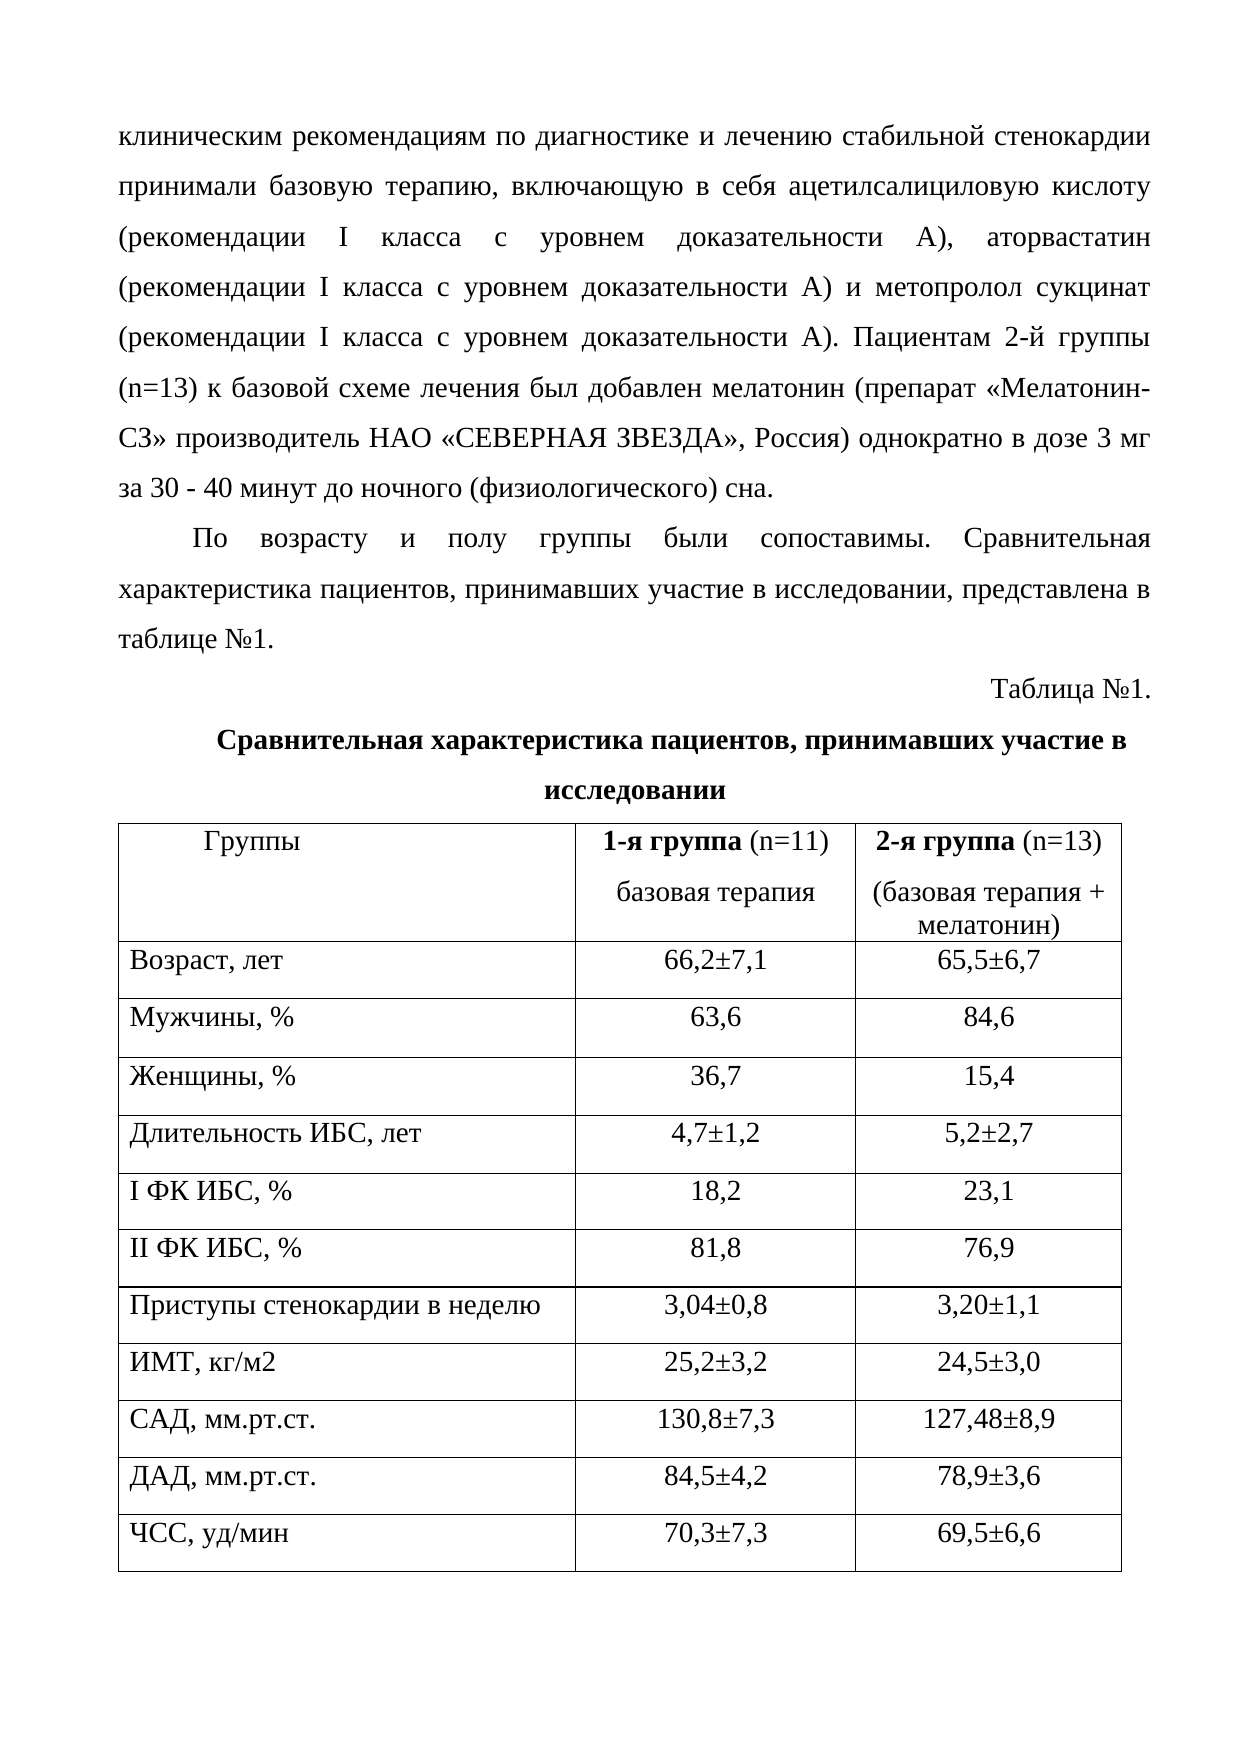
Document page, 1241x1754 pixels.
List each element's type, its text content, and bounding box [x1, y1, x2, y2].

table_header 1-я группа (n=11) базовая терапия [576, 824, 855, 941]
table_cell ЧСС, уд/мин [119, 1515, 575, 1571]
text Таблица №1. [118, 672, 1152, 705]
table_cell 5,2±2,7 [856, 1116, 1121, 1172]
table_cell 15,4 [856, 1058, 1121, 1114]
table_cell САД, мм.рт.ст. [119, 1401, 575, 1457]
text По возрасту и полу группы были сопоставимы. Сравнительная характеристика пациентов, принимавших участие в исследовании, представлена в таблице №1. [118, 521, 1152, 655]
table_header 2-я группа (n=13) (базовая терапия + мелатонин) [856, 824, 1121, 941]
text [118, 118, 1152, 504]
table_cell 3,20±1,1 [856, 1288, 1121, 1343]
table_cell 70,3±7,3 [576, 1515, 855, 1571]
table_cell Возраст, лет [119, 942, 575, 998]
table_cell 65,5±6,7 [856, 942, 1121, 998]
table_cell 24,5±3,0 [856, 1344, 1121, 1400]
table_cell 66,2±7,1 [576, 942, 855, 998]
table_cell 63,6 [576, 999, 855, 1057]
table_cell 4,7±1,2 [576, 1116, 855, 1172]
table_cell ДАД, мм.рт.ст. [119, 1458, 575, 1514]
table_cell Мужчины, % [119, 999, 575, 1057]
table_cell 84,6 [856, 999, 1121, 1057]
table_cell 3,04±0,8 [576, 1288, 855, 1343]
table_cell 18,2 [576, 1174, 855, 1229]
table_cell Длительность ИБС, лет [119, 1116, 575, 1172]
table_cell II ФК ИБС, % [119, 1230, 575, 1286]
table_cell ИМТ, кг/м2 [119, 1344, 575, 1400]
text Сравнительная характеристика пациентов, принимавших участие в исследовании [118, 722, 1152, 806]
table_cell 81,8 [576, 1230, 855, 1286]
table_cell 69,5±6,6 [856, 1515, 1121, 1571]
table_cell 76,9 [856, 1230, 1121, 1286]
table_cell Приступы стенокардии в неделю [119, 1288, 575, 1343]
table_cell I ФК ИБС, % [119, 1174, 575, 1229]
table_cell 130,8±7,3 [576, 1401, 855, 1457]
table_cell Женщины, % [119, 1058, 575, 1114]
table_cell 23,1 [856, 1174, 1121, 1229]
table_cell 84,5±4,2 [576, 1458, 855, 1514]
table_cell 127,48±8,9 [856, 1401, 1121, 1457]
table_header Группы [119, 824, 575, 941]
table_cell 78,9±3,6 [856, 1458, 1121, 1514]
table_cell 25,2±3,2 [576, 1344, 855, 1400]
table_cell 36,7 [576, 1058, 855, 1114]
